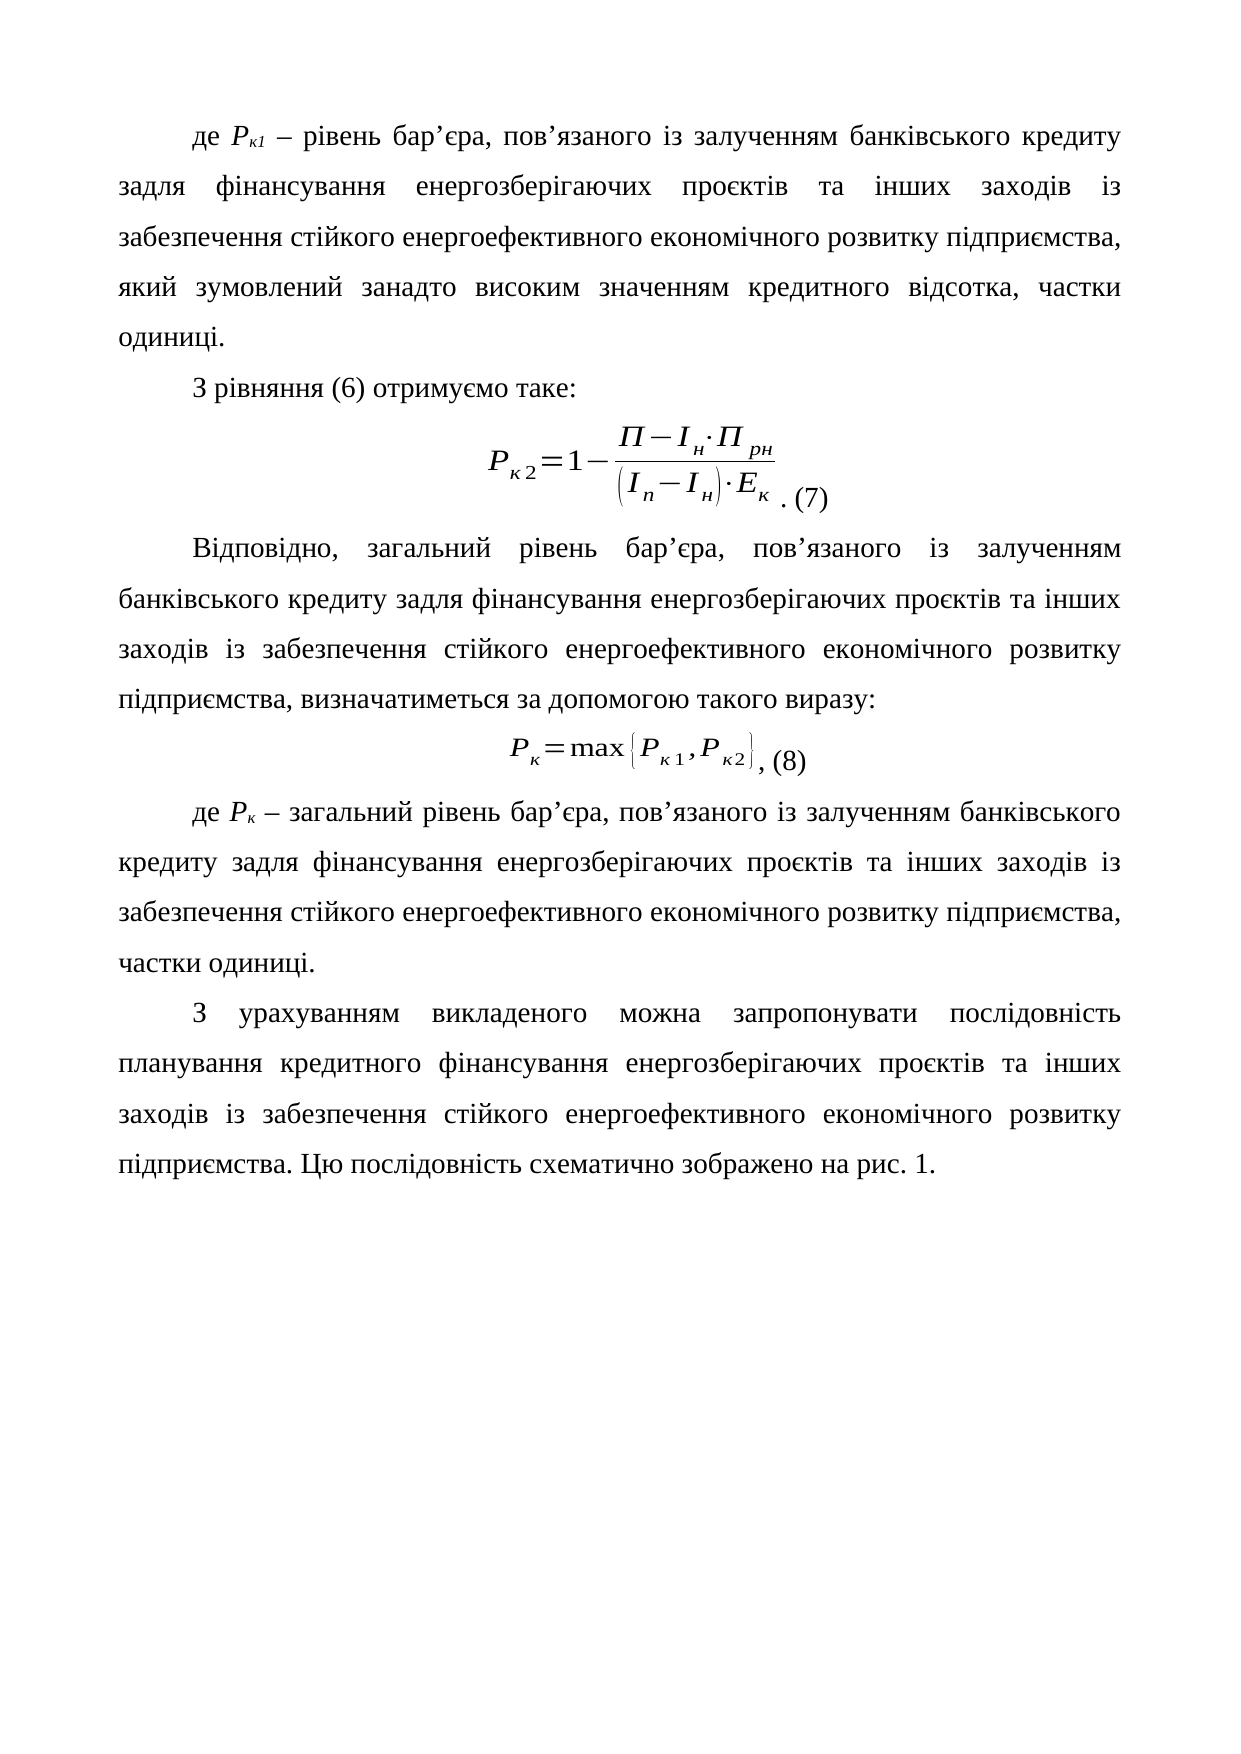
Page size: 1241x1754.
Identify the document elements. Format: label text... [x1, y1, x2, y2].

text де Рк1 – рівень бар’єра, пов’язаного із залученням банківського кредиту задля фінансування енергозберігаючих проєктів та інших заходів із забезпечення стійкого енергоефективного економічного розвитку підприємства, який зумовлений занадто високим значенням кредитного відсотка, частки одиниці. [118, 118, 1122, 353]
text З урахуванням викладеного можна запропонувати послідовність планування кредитного фінансування енергозберігаючих проєктів та інших заходів із забезпечення стійкого енергоефективного економічного розвитку підприємства. Цю послідовність схематично зображено на рис. 1. [118, 995, 1122, 1179]
text З рівняння (6) отримуємо таке: [118, 370, 1122, 403]
text де Рк – загальний рівень бар’єра, пов’язаного із залученням банківського кредиту задля фінансування енергозберігаючих проєктів та інших заходів із забезпечення стійкого енергоефективного економічного розвитку підприємства, частки одиниці. [118, 794, 1122, 978]
text , (8) [118, 732, 1122, 777]
text . (7) [118, 420, 1122, 514]
text Відповідно, загальний рівень бар’єра, пов’язаного із залученням банківського кредиту задля фінансування енергозберігаючих проєктів та інших заходів із забезпечення стійкого енергоефективного економічного розвитку підприємства, визначатиметься за допомогою такого виразу: [118, 531, 1122, 715]
